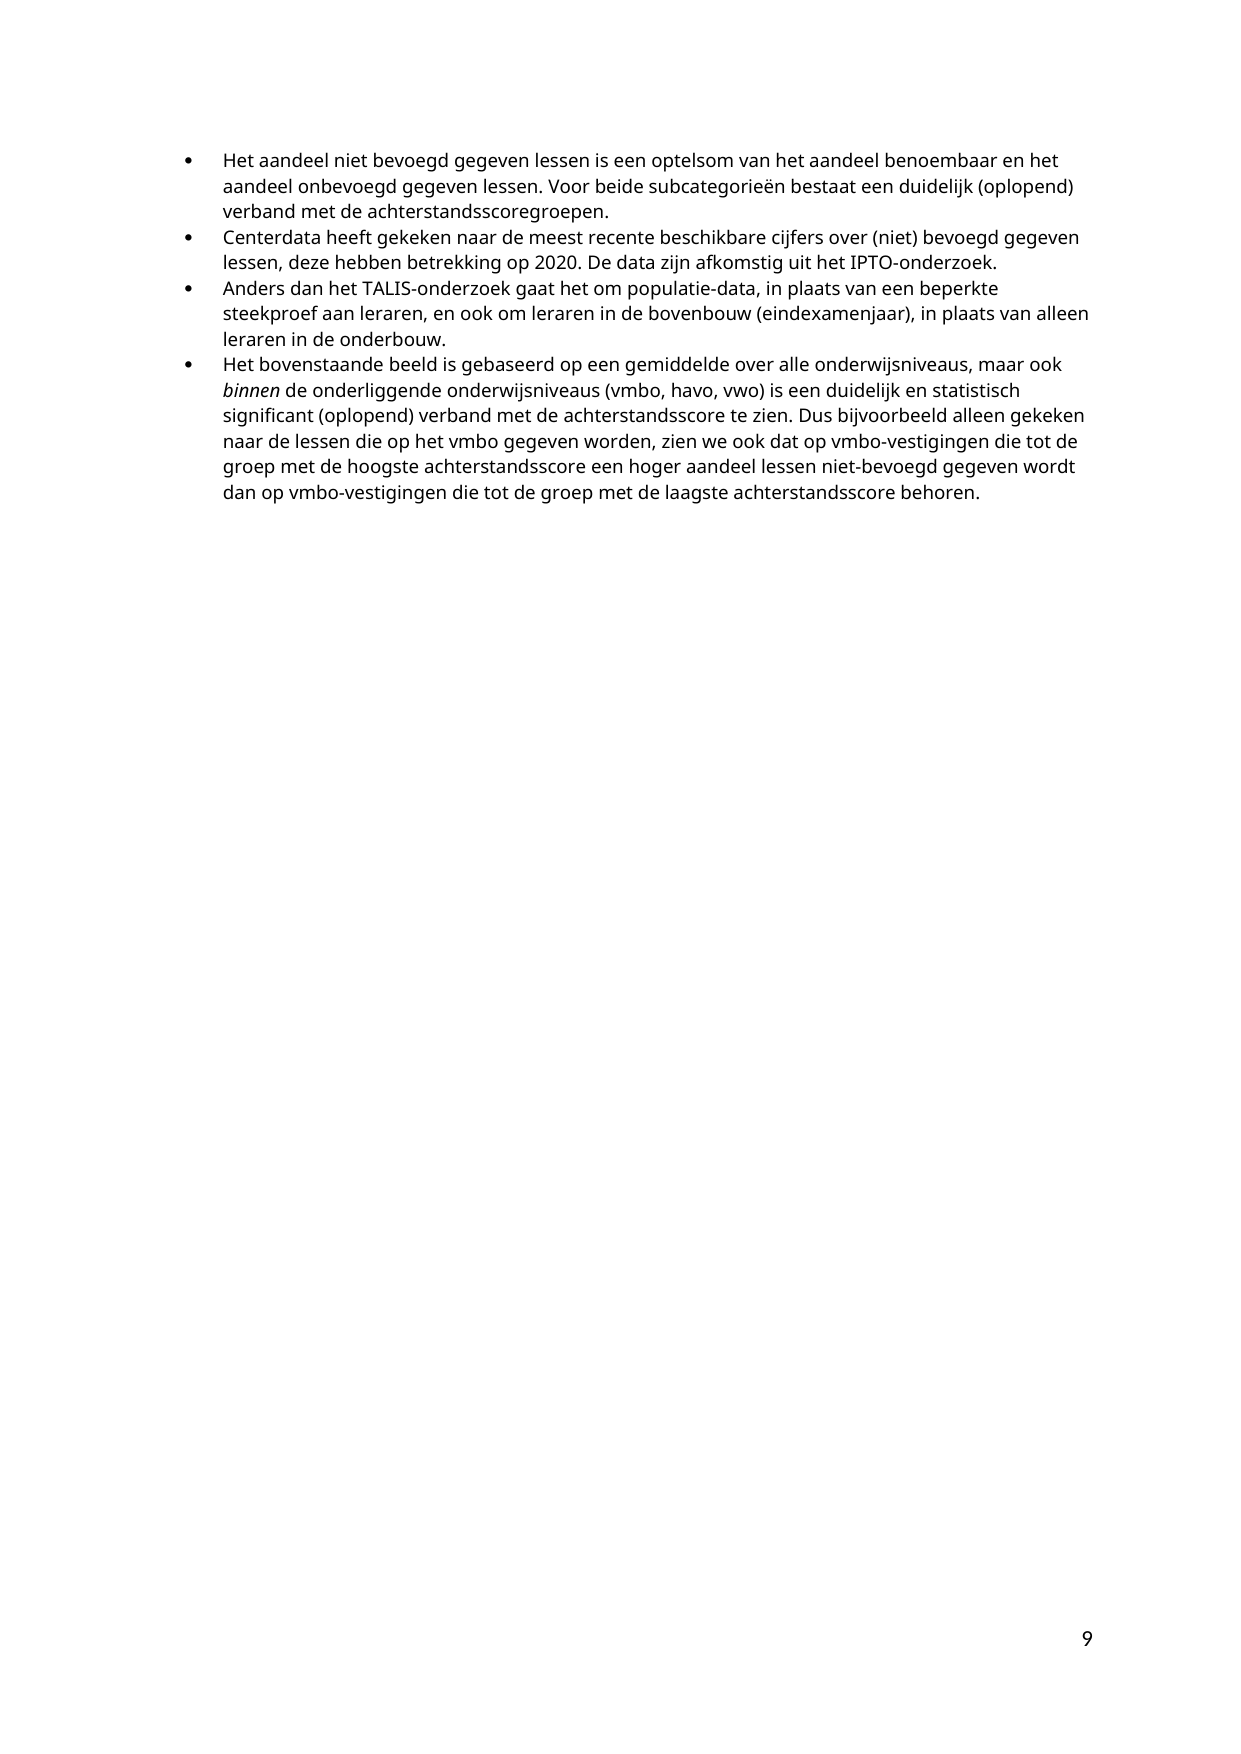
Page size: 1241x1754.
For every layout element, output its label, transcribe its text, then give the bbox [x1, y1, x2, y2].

list Anders dan het TALIS-onderzoek gaat het om populatie-data, in plaats van een beperkte steekproef aan leraren, en ook om leraren in de bovenbouw (eindexamenjaar), in plaats van alleen leraren in de onderbouw. [185, 275, 1093, 352]
list Centerdata heeft gekeken naar de meest recente beschikbare cijfers over (niet) bevoegd gegeven lessen, deze hebben betrekking op 2020. De data zijn afkomstig uit het IPTO-onderzoek. [185, 224, 1093, 275]
list Het aandeel niet bevoegd gegeven lessen is een optelsom van het aandeel benoembaar en het aandeel onbevoegd gegeven lessen. Voor beide subcategorieën bestaat een duidelijk (oplopend) verband met de achterstandsscoregroepen. [185, 148, 1093, 224]
list Het bovenstaande beeld is gebaseerd op een gemiddelde over alle onderwijsniveaus, maar ook binnen de onderliggende onderwijsniveaus (vmbo, havo, vwo) is een duidelijk en statistisch significant (oplopend) verband met de achterstandsscore te zien. Dus bijvoorbeeld alleen gekeken naar de lessen die op het vmbo gegeven worden, zien we ook dat op vmbo-vestigingen die tot de groep met de hoogste achterstandsscore een hoger aandeel lessen niet-bevoegd gegeven wordt dan op vmbo-vestigingen die tot de groep met de laagste achterstandsscore behoren. [185, 352, 1093, 505]
